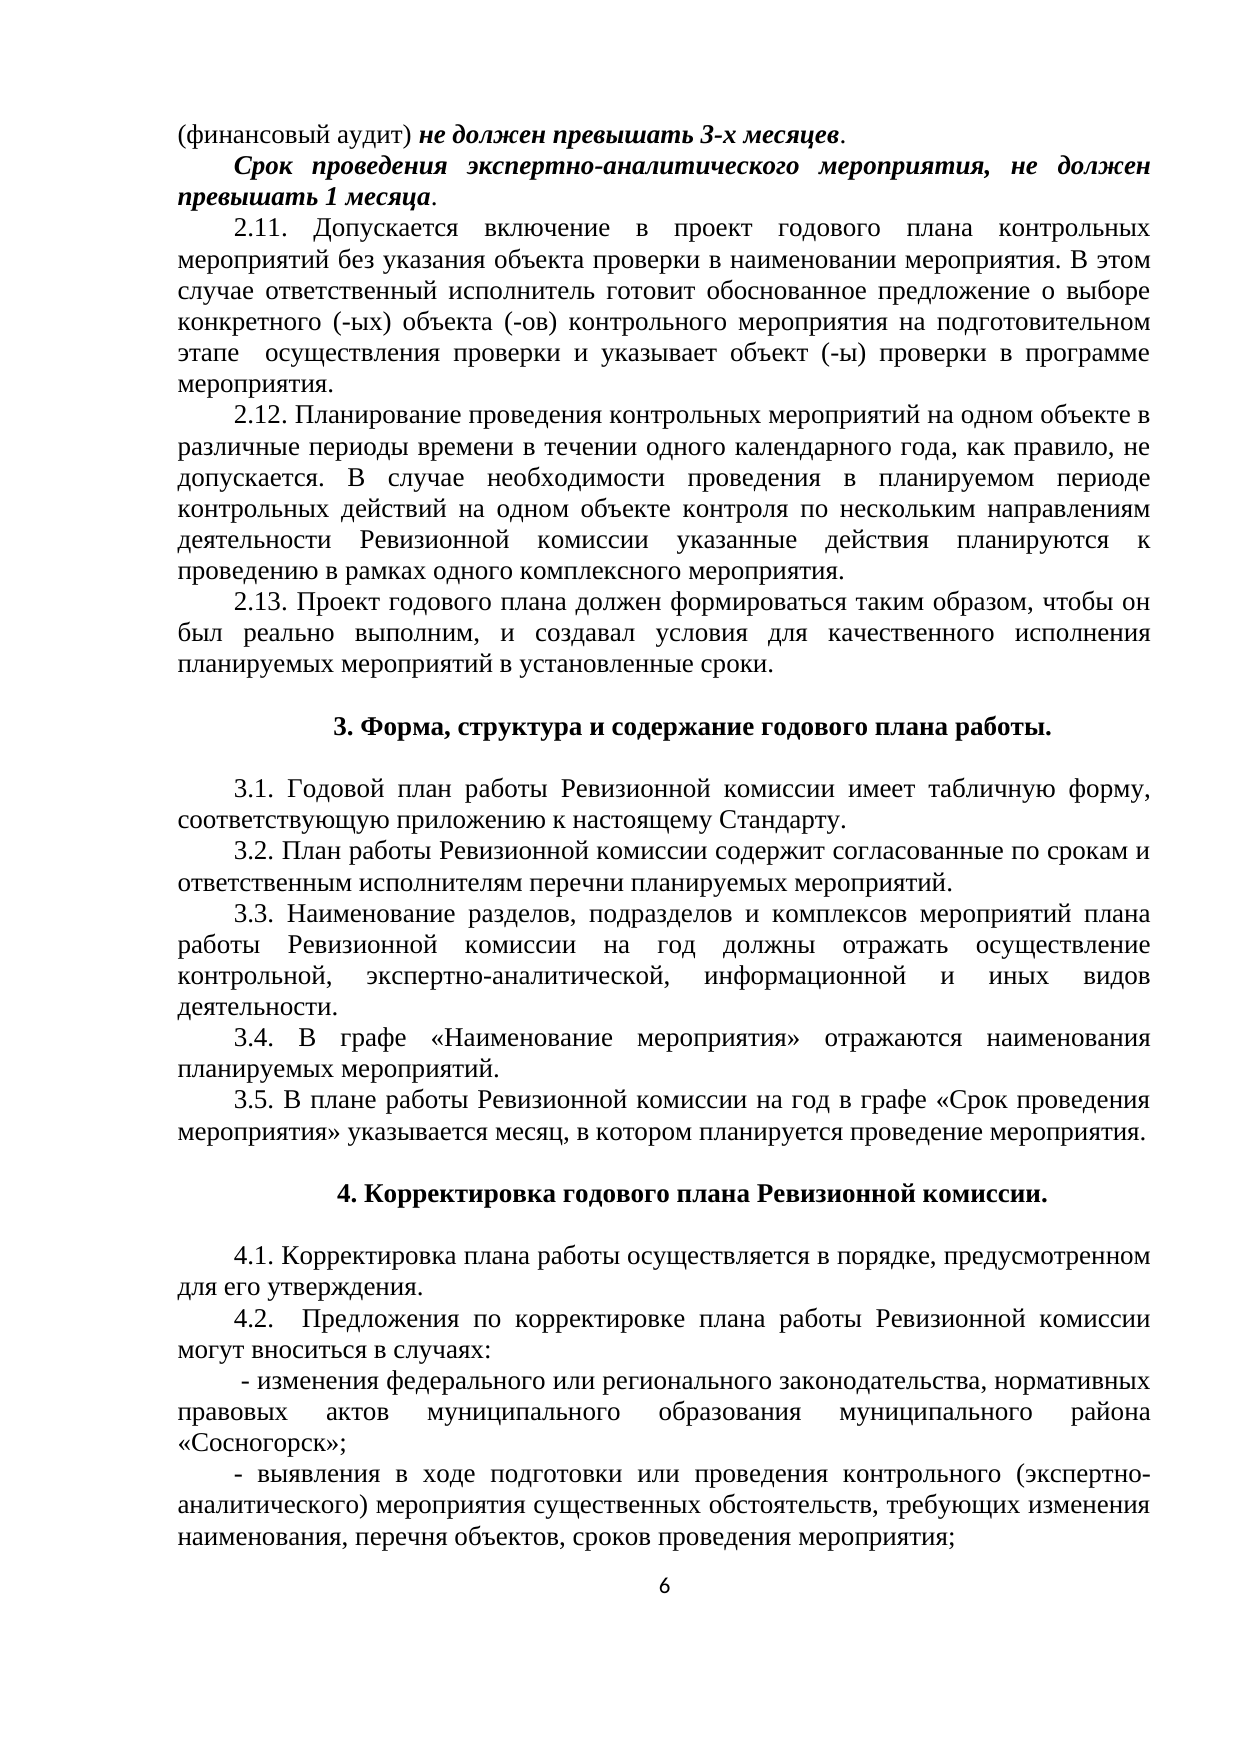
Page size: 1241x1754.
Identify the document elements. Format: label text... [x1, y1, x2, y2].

text 3.2. План работы Ревизионной комиссии содержит согласованные по срокам и ответственным исполнителям перечни планируемых мероприятий. [177, 834, 1152, 897]
text 3. Форма, структура и содержание годового плана работы. [177, 710, 1152, 741]
text 3.1. Годовой план работы Ревизионной комиссии имеет табличную форму, соответствующую приложению к настоящему Стандарту. [177, 772, 1152, 834]
text 2.13. Проект годового плана должен формироваться таким образом, чтобы он был реально выполним, и создавал условия для качественного исполнения планируемых мероприятий в установленные сроки. [177, 585, 1152, 679]
text 4.2. Предложения по корректировке плана работы Ревизионной комиссии могут вноситься в случаях: [177, 1302, 1152, 1364]
text 4.1. Корректировка плана работы осуществляется в порядке, предусмотренном для его утверждения. [177, 1239, 1152, 1302]
text 2.11. Допускается включение в проект годового плана контрольных мероприятий без указания объекта проверки в наименовании мероприятия. В этом случае ответственный исполнитель готовит обоснованное предложение о выборе конкретного (-ых) объекта (-ов) контрольного мероприятия на подготовительном этапе осуществления проверки и указывает объект (-ы) проверки в программе мероприятия. [177, 212, 1152, 398]
text - выявления в ходе подготовки или проведения контрольного (экспертно-аналитического) мероприятия существенных обстоятельств, требующих изменения наименования, перечня объектов, сроков проведения мероприятия; [177, 1457, 1152, 1551]
text 3.3. Наименование разделов, подразделов и комплексов мероприятий плана работы Ревизионной комиссии на год должны отражать осуществление контрольной, экспертно-аналитической, информационной и иных видов деятельности. [177, 897, 1152, 1021]
text 2.12. Планирование проведения контрольных мероприятий на одном объекте в различные периоды времени в течении одного календарного года, как правило, не допускается. В случае необходимости проведения в планируемом периоде контрольных действий на одном объекте контроля по нескольким направлениям деятельности Ревизионной комиссии указанные действия планируются к проведению в рамках одного комплексного мероприятия. [177, 398, 1152, 585]
text Срок проведения экспертно-аналитического мероприятия, не должен превышать 1 месяца. [177, 149, 1152, 212]
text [177, 118, 1152, 149]
text 3.5. В плане работы Ревизионной комиссии на год в графе «Срок проведения мероприятия» указывается месяц, в котором планируется проведение мероприятия. [177, 1084, 1152, 1146]
text 4. Корректировка годового плана Ревизионной комиссии. [177, 1177, 1152, 1208]
text - изменения федерального или регионального законодательства, нормативных правовых актов муниципального образования муниципального района «Сосногорск»; [177, 1364, 1152, 1457]
text 3.4. В графе «Наименование мероприятия» отражаются наименования планируемых мероприятий. [177, 1021, 1152, 1084]
